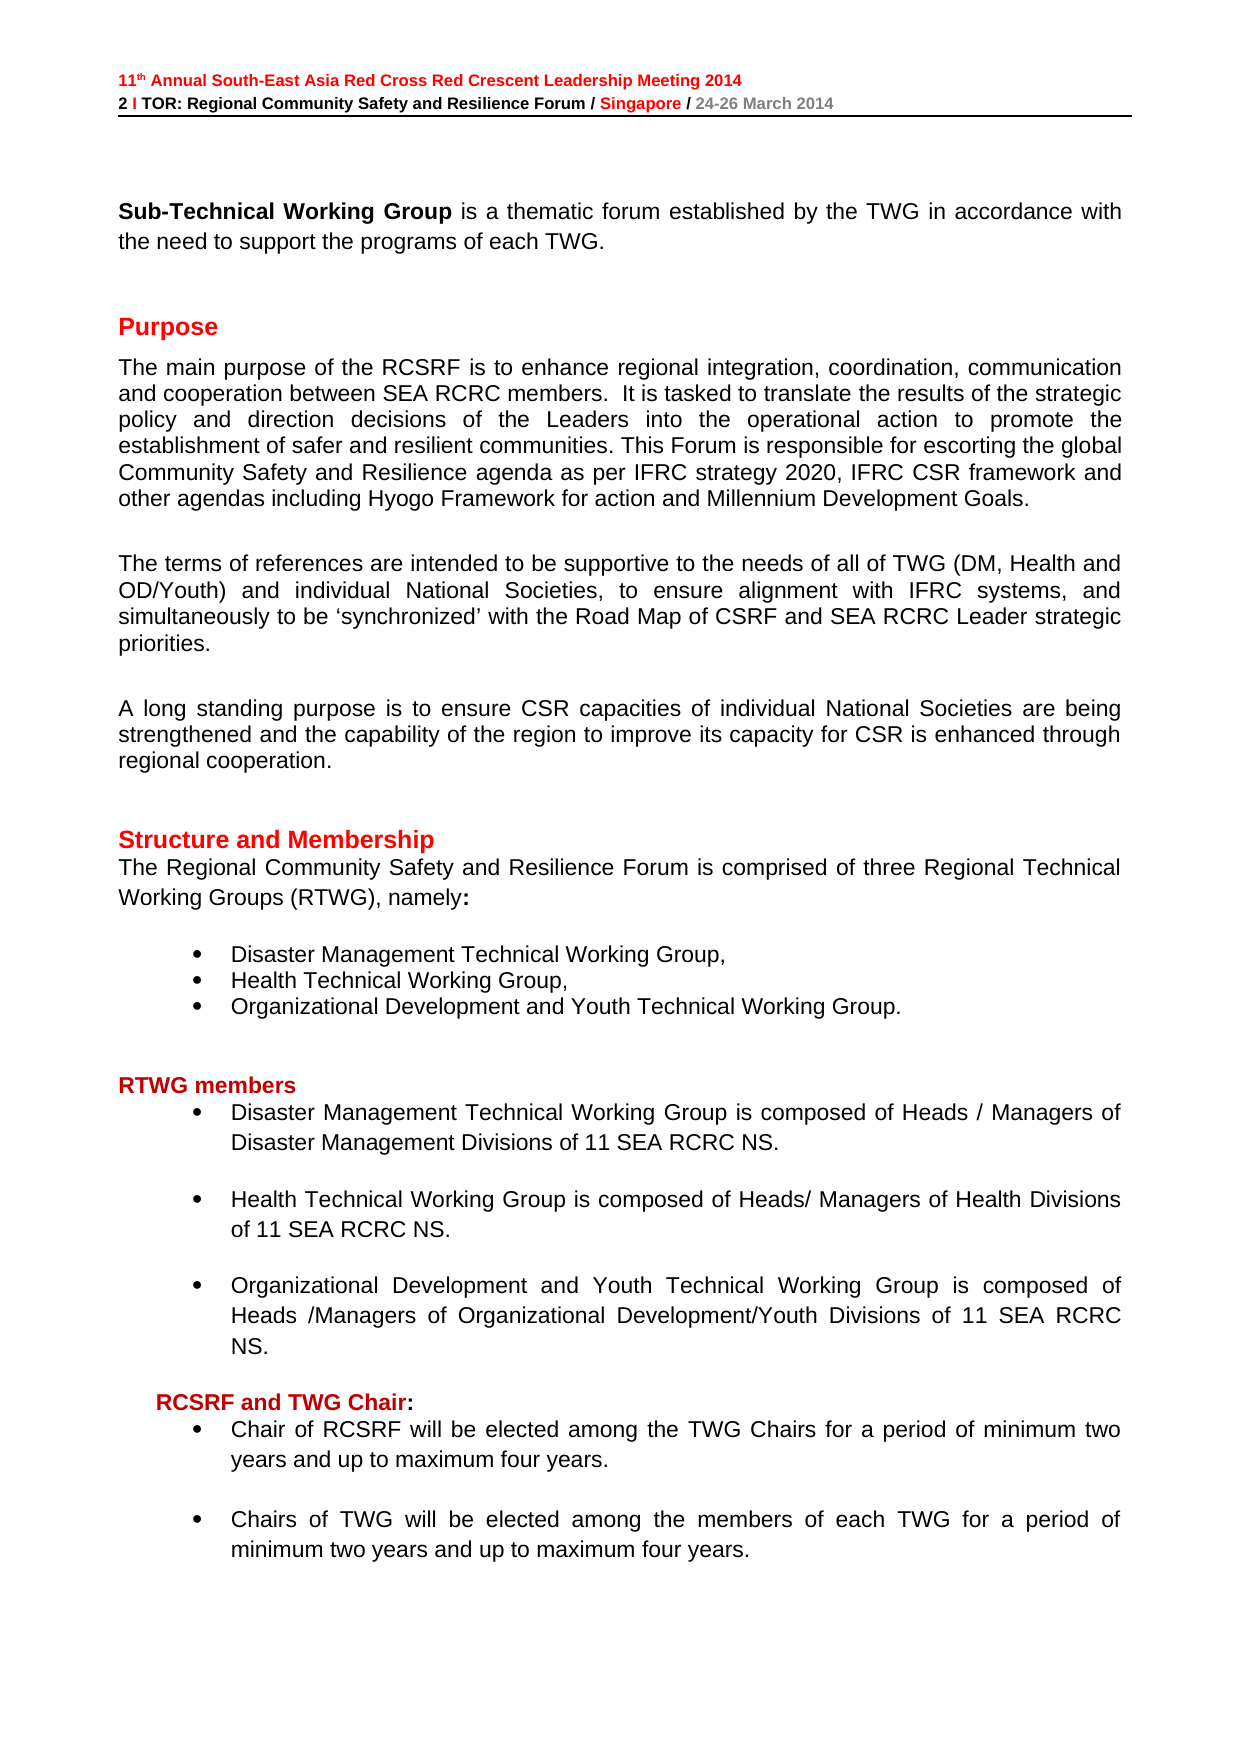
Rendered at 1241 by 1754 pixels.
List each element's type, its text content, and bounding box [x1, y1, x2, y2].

list Disaster Management Technical Working Group, [193, 941, 1122, 967]
text The Regional Community Safety and Resilience Forum is comprised of three Regional Technical Working Groups (RTWG), namely: [118, 854, 1122, 910]
list Disaster Management Technical Working Group is composed of Heads / Managers of Disaster Management Divisions of 11 SEA RCRC NS. [193, 1099, 1122, 1155]
text The main purpose of the RCSRF is to enhance regional integration, coordination, communication and cooperation between SEA RCRC members. It is tasked to translate the results of the strategic policy and direction decisions of the Leaders into the operational action to promote the establishment of safer and resilient communities. This Forum is responsible for escorting the global Community Safety and Resilience agenda as per IFRC strategy 2020, IFRC CSR framework and other agendas including Hyogo Framework for action and Millennium Development Goals. [118, 353, 1122, 512]
text Purpose [118, 312, 1122, 341]
list Chairs of TWG will be elected among the members of each TWG for a period of minimum two years and up to maximum four years. [193, 1506, 1122, 1563]
text A long standing purpose is to ensure CSR capacities of individual National Societies are being strengthened and the capability of the region to improve its capacity for CSR is enhanced through regional cooperation. [118, 695, 1122, 774]
list Organizational Development and Youth Technical Working Group. [193, 993, 1122, 1020]
list Organizational Development and Youth Technical Working Group is composed of Heads /Managers of Organizational Development/Youth Divisions of 11 SEA RCRC NS. [193, 1272, 1122, 1359]
text RCSRF and TWG Chair: [156, 1389, 1122, 1416]
text The terms of references are intended to be supportive to the needs of all of TWG (DM, Health and OD/Youth) and individual National Societies, to ensure alignment with IFRC systems, and simultaneously to be ‘synchronized’ with the Road Map of CSRF and SEA RCRC Leader strategic priorities. [118, 550, 1122, 656]
text Sub-Technical Working Group is a thematic forum established by the TWG in accordance with the need to support the programs of each TWG. [118, 198, 1122, 254]
text Structure and Membership [118, 825, 1122, 854]
list Health Technical Working Group, [193, 967, 1122, 993]
list Health Technical Working Group is composed of Heads/ Managers of Health Divisions of 11 SEA RCRC NS. [193, 1186, 1122, 1242]
list Chair of RCSRF will be elected among the TWG Chairs for a period of minimum two years and up to maximum four years. [193, 1416, 1122, 1472]
text RTWG members [118, 1072, 1122, 1099]
